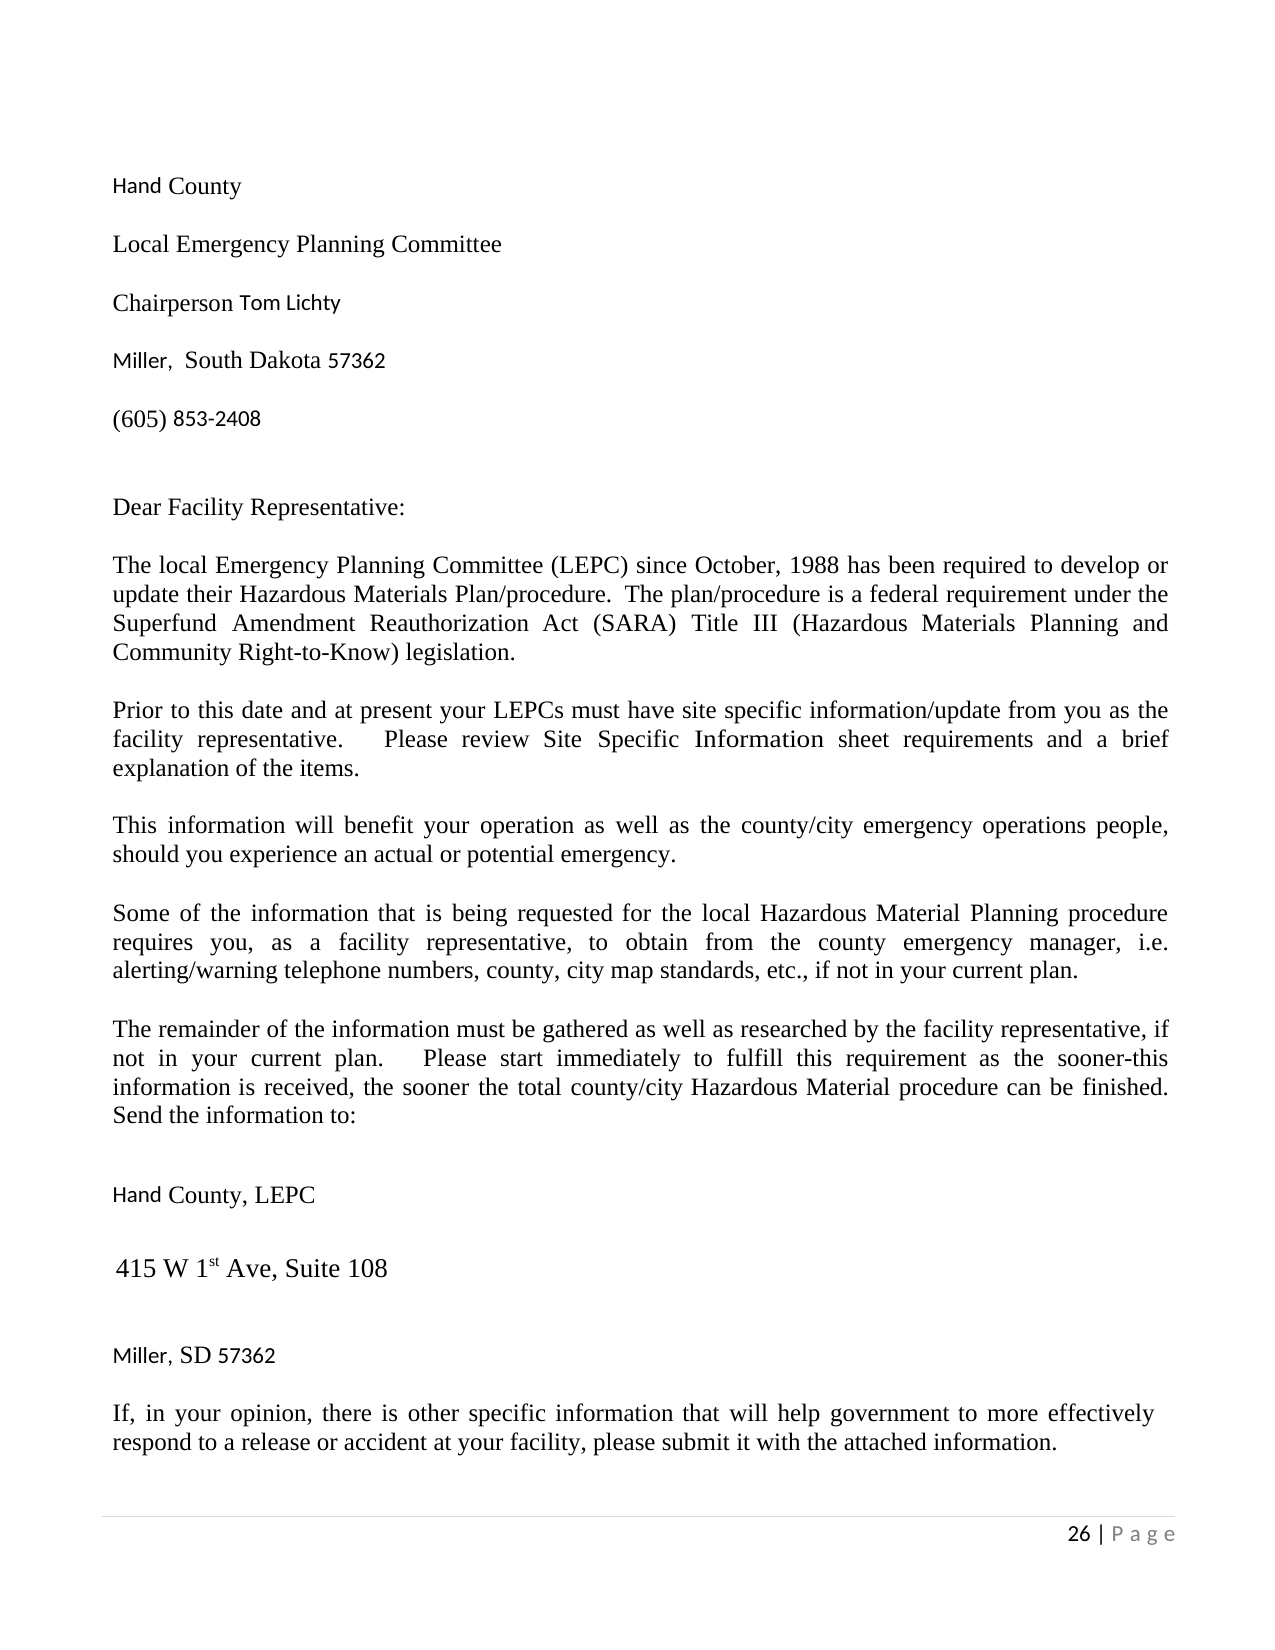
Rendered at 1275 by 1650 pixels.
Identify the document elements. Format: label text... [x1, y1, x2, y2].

text Chairperson [112, 287, 1177, 316]
text County, LEPC [112, 1179, 561, 1208]
text SD [112, 1340, 1177, 1369]
text (605) [112, 404, 1177, 432]
text Local Emergency Planning Committee [112, 229, 1177, 258]
text The local Emergency Planning Committee (LEPC) since October, 1988 has been required to develop or update their Hazardous Materials Plan/procedure. The plan/procedure is a federal requirement under the Superfund Amendment Reauthorization Act (SARA) Title III (Hazardous Materials Planning and Community Right-to-Know) legislation. [112, 550, 1169, 665]
text The remainder of the information must be gathered as well as researched by the facility representative, if not in your current plan. Please start immediately to fulfill this requirement as the sooner-this information is received, the sooner the total county/city Hazardous Material procedure can be finished. Send the information to: [112, 1014, 1169, 1129]
text Prior to this date and at present your LEPCs must have site specific information/update from you as the facility representative. Please review Site Specific Information sheet requirements and a brief explanation of the items. [112, 695, 1169, 781]
text This information will benefit your operation as well as the county/city emergency operations people, should you experience an actual or potential emergency. [112, 811, 1169, 868]
text 415 W 1st Ave, Suite 108 [102, 1256, 1175, 1283]
text South Dakota [112, 346, 1177, 375]
text Dear Facility Representative: [112, 492, 412, 520]
text Some of the information that is being requested for the local Hazardous Material Planning procedure requires you, as a facility representative, to obtain from the county emergency manager, i.e. alerting/warning telephone numbers, county, city map standards, etc., if not in your current plan. [112, 898, 1169, 984]
text County [112, 171, 1177, 199]
text If, in your opinion, there is other specific information that will help government to more effectively respond to a release or accident at your facility, please submit it with the attached information. [112, 1398, 1169, 1456]
